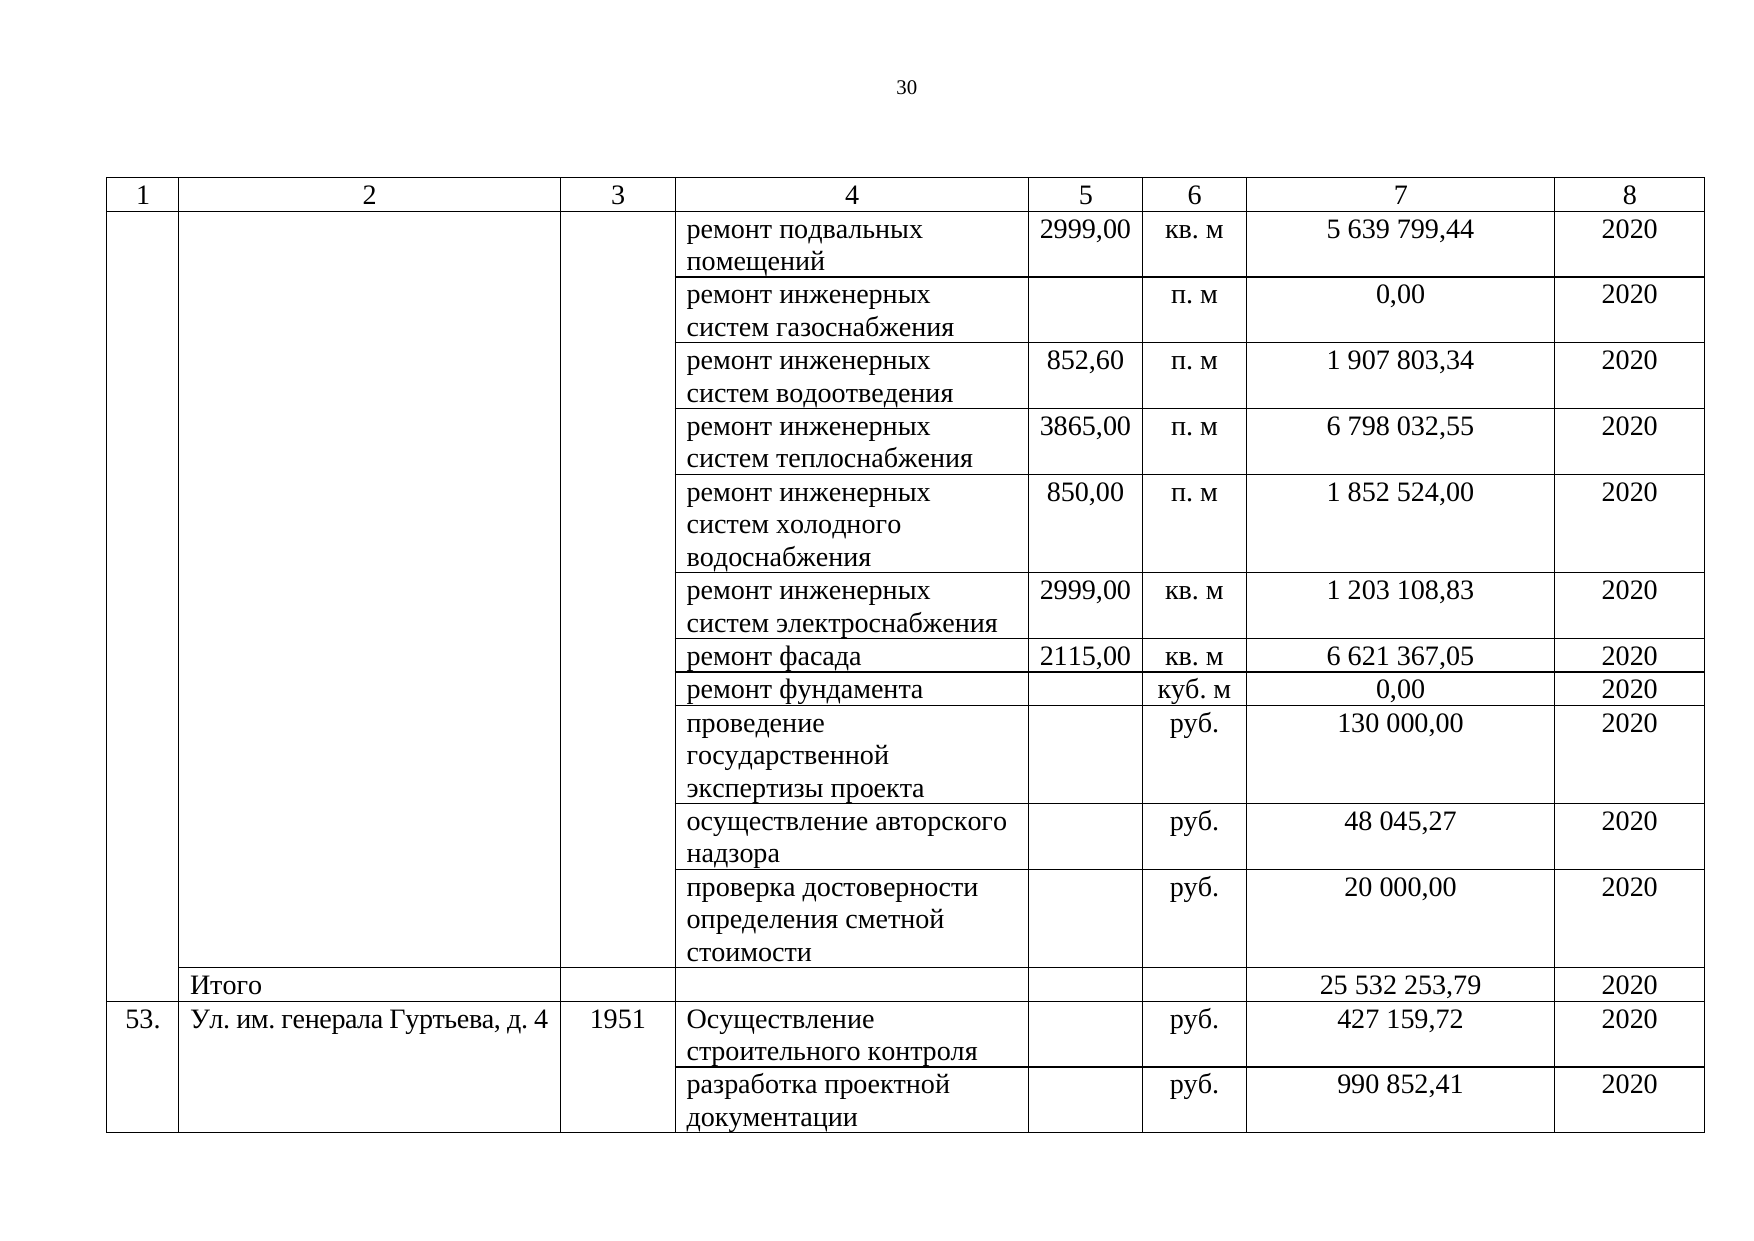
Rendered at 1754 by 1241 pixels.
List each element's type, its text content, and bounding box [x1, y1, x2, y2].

table_cell [1029, 278, 1142, 342]
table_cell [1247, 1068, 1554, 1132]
table_cell 5 639 799,44 [1247, 212, 1554, 276]
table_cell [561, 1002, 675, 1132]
table_cell 130 000,00 [1247, 706, 1554, 803]
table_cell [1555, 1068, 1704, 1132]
table_cell [1029, 673, 1142, 705]
table_cell 852,60 [1029, 343, 1142, 408]
table_cell куб. м [1143, 673, 1246, 705]
table_cell руб. [1143, 706, 1246, 803]
table_cell 0,00 [1247, 278, 1554, 342]
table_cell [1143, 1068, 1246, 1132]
table_cell 6 621 367,05 [1247, 639, 1554, 671]
table_cell 2020 [1555, 968, 1704, 1001]
table_cell кв. м [1143, 573, 1246, 638]
table_cell ремонт инженерных систем водоотведения [676, 343, 1028, 408]
table_cell 2020 [1555, 673, 1704, 705]
table_cell ремонт фундамента [676, 673, 1028, 705]
table_cell ремонт инженерных систем газоснабжения [676, 278, 1028, 342]
table_cell [1029, 804, 1142, 869]
table_cell Итого [179, 968, 560, 1001]
table_cell 2020 [1555, 278, 1704, 342]
table_cell 2020 [1555, 870, 1704, 967]
table_cell [676, 968, 1028, 1001]
table_cell ремонт инженерных систем теплоснабжения [676, 409, 1028, 474]
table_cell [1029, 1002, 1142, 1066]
table_cell 850,00 [1029, 475, 1142, 572]
table_cell 1 203 108,83 [1247, 573, 1554, 638]
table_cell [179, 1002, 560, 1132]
table_cell 2020 [1555, 343, 1704, 408]
table_cell 2020 [1555, 804, 1704, 869]
table_cell [1029, 870, 1142, 967]
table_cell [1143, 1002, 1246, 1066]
table_cell ремонт подвальных помещений [676, 212, 1028, 276]
table_cell 2020 [1555, 639, 1704, 671]
table_cell п. м [1143, 278, 1246, 342]
table_cell 2020 [1555, 212, 1704, 276]
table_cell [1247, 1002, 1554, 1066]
table_cell 1 852 524,00 [1247, 475, 1554, 572]
table_cell 48 045,27 [1247, 804, 1554, 869]
table_cell [561, 968, 675, 1001]
table_header 3 [561, 178, 675, 211]
table_cell 2020 [1555, 706, 1704, 803]
table_cell ремонт фасада [676, 639, 1028, 671]
table_cell проведение государственной экспертизы проекта [676, 706, 1028, 803]
table_cell 2020 [1555, 409, 1704, 474]
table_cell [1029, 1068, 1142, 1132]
table_cell 20 000,00 [1247, 870, 1554, 967]
table_cell кв. м [1143, 639, 1246, 671]
table_cell п. м [1143, 475, 1246, 572]
table_header 8 [1555, 178, 1704, 211]
table_cell 2115,00 [1029, 639, 1142, 671]
table_cell 2999,00 [1029, 212, 1142, 276]
table_header 7 [1247, 178, 1554, 211]
table_cell руб. [1143, 804, 1246, 869]
table_header 5 [1029, 178, 1142, 211]
table_cell 2020 [1555, 573, 1704, 638]
table_cell 0,00 [1247, 673, 1554, 705]
table_cell 6 798 032,55 [1247, 409, 1554, 474]
table_cell 3865,00 [1029, 409, 1142, 474]
table_cell [1029, 968, 1142, 1001]
table_cell 2020 [1555, 475, 1704, 572]
table_cell кв. м [1143, 212, 1246, 276]
table_header 1 [107, 178, 178, 211]
table_cell 1 907 803,34 [1247, 343, 1554, 408]
table_cell 2999,00 [1029, 573, 1142, 638]
table_cell ремонт инженерных систем электроснабжения [676, 573, 1028, 638]
table_cell руб. [1143, 870, 1246, 967]
table_cell [1143, 968, 1246, 1001]
table_header 2 [179, 178, 560, 211]
table_cell осуществление авторского надзора [676, 804, 1028, 869]
table_header 6 [1143, 178, 1246, 211]
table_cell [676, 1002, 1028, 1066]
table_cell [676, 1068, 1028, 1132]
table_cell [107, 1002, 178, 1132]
table_cell ремонт инженерных систем холодного водоснабжения [676, 475, 1028, 572]
table_cell 25 532 253,79 [1247, 968, 1554, 1001]
table_header 4 [676, 178, 1028, 211]
table_cell п. м [1143, 343, 1246, 408]
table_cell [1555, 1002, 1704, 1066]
table_cell проверка достоверности определения сметной стоимости [676, 870, 1028, 967]
table_cell п. м [1143, 409, 1246, 474]
table_cell [1029, 706, 1142, 803]
